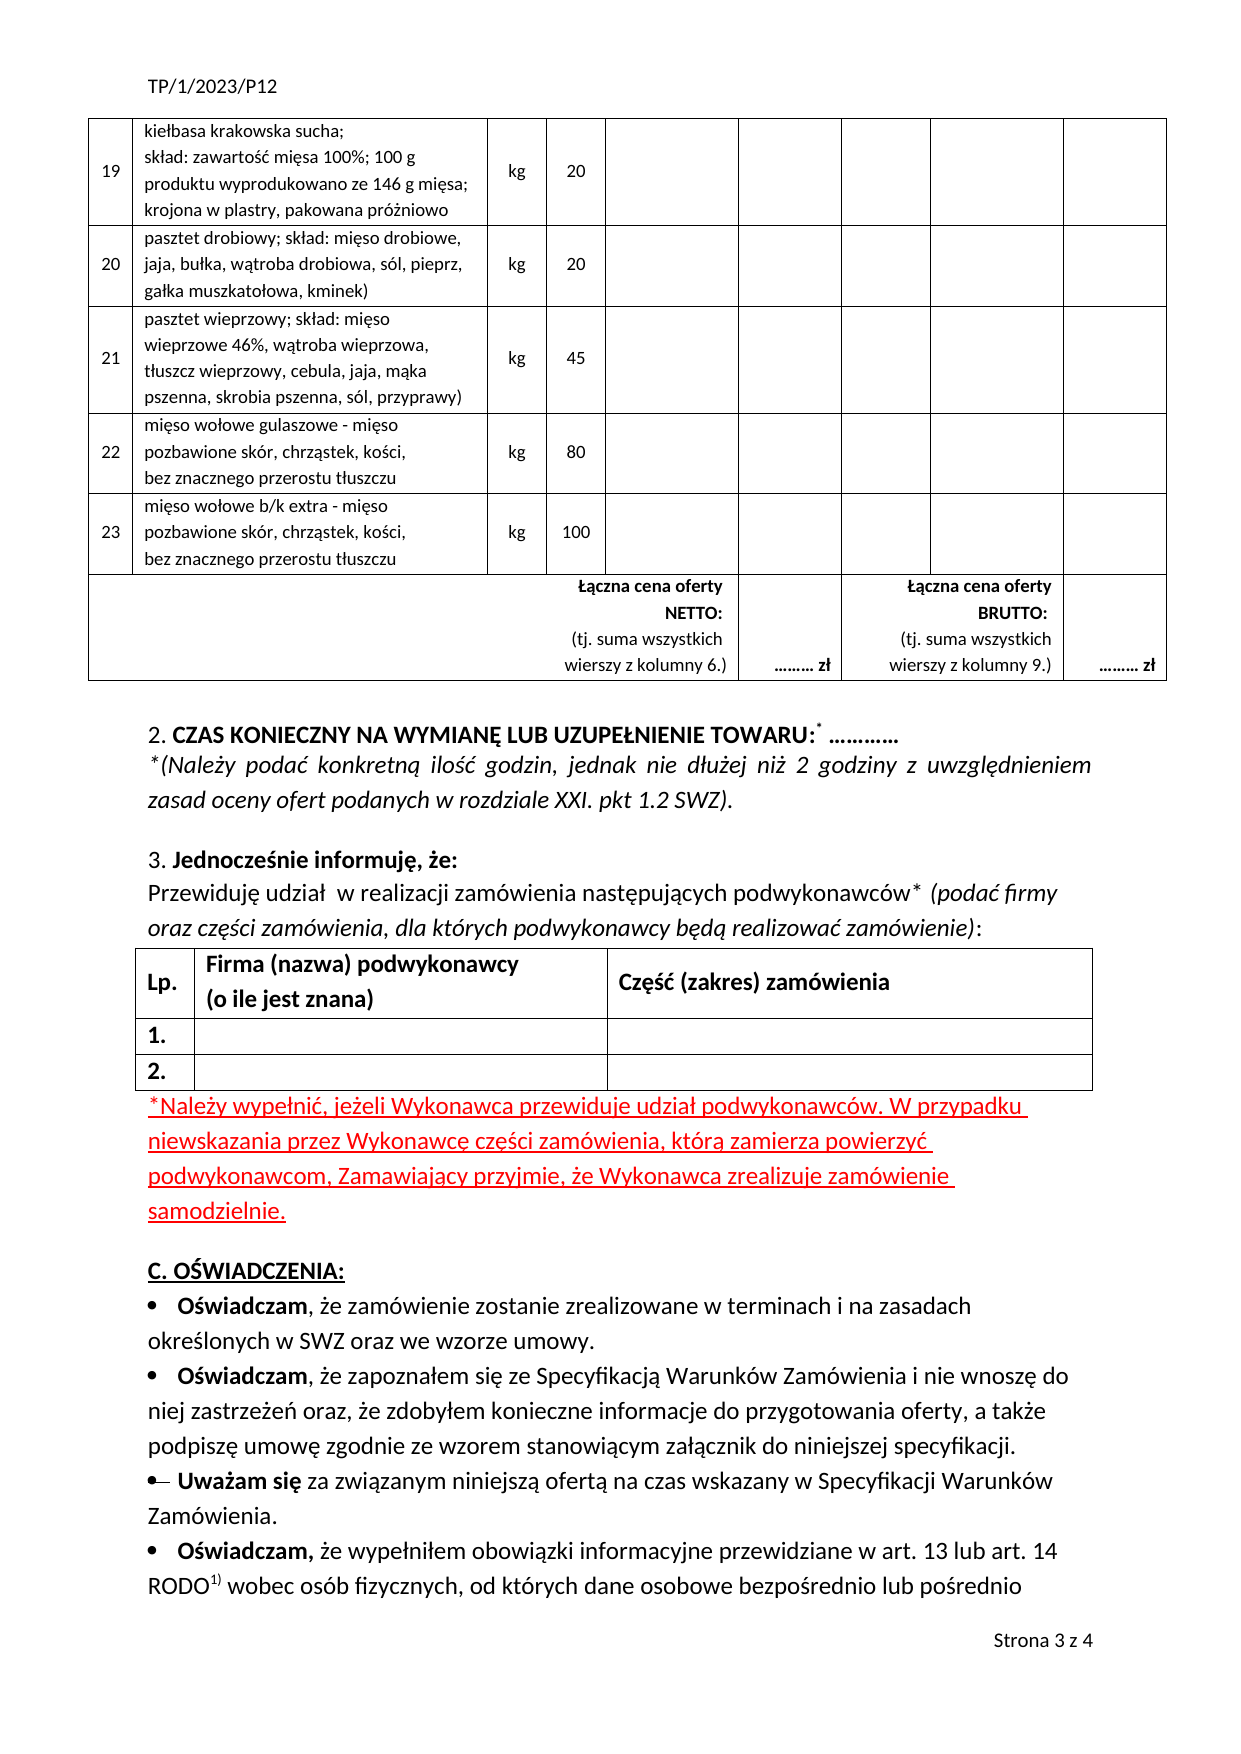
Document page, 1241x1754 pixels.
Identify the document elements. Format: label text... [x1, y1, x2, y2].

table_cell kiełbasa krakowska sucha; skład: zawartość mięsa 100%; 100 g produktu wyprodukowano ze 146 g mięsa; krojona w plastry, pakowana próżniowo [133, 119, 487, 225]
table_cell 20 [547, 119, 605, 225]
table_cell [1064, 494, 1166, 573]
table_cell 22 [89, 414, 132, 493]
table_cell [739, 414, 841, 493]
table_cell [1064, 307, 1166, 412]
table_cell 80 [547, 414, 605, 493]
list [148, 1536, 1093, 1601]
table_cell [842, 494, 930, 573]
table_cell [195, 1055, 607, 1089]
text 2. Czas konieczny na wymianę lub uzupełnienie towaru:* ………… [148, 719, 1093, 749]
table_cell 21 [89, 307, 132, 412]
table_cell [608, 1019, 1092, 1054]
table_cell [931, 226, 1063, 306]
table_cell [606, 414, 738, 493]
text Przewiduję udział w realizacji zamówienia następujących podwykonawców* (podać firmy oraz części zamówienia, dla których podwykonawcy będą realizować zamówienie): [148, 877, 1093, 943]
table_cell kg [488, 494, 546, 573]
text *Należy wypełnić, jeżeli Wykonawca przewiduje udział podwykonawców. W przypadku niewskazania przez Wykonawcę części zamówienia, którą zamierza powierzyć podwykonawcom, Zamawiający przyjmie, że Wykonawca zrealizuje zamówienie samodzielnie. [148, 1091, 1093, 1226]
table_cell [739, 494, 841, 573]
list Oświadczam, że zamówienie zostanie zrealizowane w terminach i na zasadach określonych w SWZ oraz we wzorze umowy. [148, 1291, 1093, 1356]
table_cell [606, 307, 738, 412]
table_cell kg [488, 119, 546, 225]
table_cell [842, 119, 930, 225]
table_cell kg [488, 414, 546, 493]
table_header Lp. [136, 949, 194, 1018]
table_cell pasztet drobiowy; skład: mięso drobiowe, jaja, bułka, wątroba drobiowa, sól, pieprz, gałka muszkatołowa, kminek) [133, 226, 487, 306]
table_cell 100 [547, 494, 605, 573]
table_cell [931, 307, 1063, 412]
table_cell [739, 307, 841, 412]
table_cell [931, 414, 1063, 493]
list Oświadczam, że zapoznałem się ze Specyfikacją Warunków Zamówienia i nie wnoszę do niej zastrzeżeń oraz, że zdobyłem konieczne informacje do przygotowania oferty, a także podpiszę umowę zgodnie ze wzorem stanowiącym załącznik do niniejszej specyfikacji. [148, 1361, 1093, 1461]
table_cell [931, 119, 1063, 225]
table_cell [606, 119, 738, 225]
table_cell [739, 226, 841, 306]
table_cell 45 [547, 307, 605, 412]
table_cell [608, 1055, 1092, 1089]
table_cell pasztet wieprzowy; skład: mięso wieprzowe 46%, wątroba wieprzowa, tłuszcz wieprzowy, cebula, jaja, mąka pszenna, skrobia pszenna, sól, przyprawy) [133, 307, 487, 412]
table_cell [1064, 414, 1166, 493]
table_cell ……… zł [739, 575, 841, 680]
table_cell 19 [89, 119, 132, 225]
table_cell 2. [136, 1055, 194, 1089]
table_cell 1. [136, 1019, 194, 1054]
table_header Firma (nazwa) podwykonawcy (o ile jest znana) [195, 949, 607, 1018]
table_cell mięso wołowe gulaszowe - mięso pozbawione skór, chrząstek, kości, bez znacznego przerostu tłuszczu [133, 414, 487, 493]
table_cell [842, 307, 930, 412]
table_header Część (zakres) zamówienia [608, 949, 1092, 1018]
text 3. Jednocześnie informuję, że: [148, 844, 1093, 875]
table_cell Łączna cena oferty BRUTTO: (tj. suma wszystkich wierszy z kolumny 9.) [842, 575, 1063, 680]
table_cell kg [488, 307, 546, 412]
list Uważam się za związanym niniejszą ofertą na czas wskazany w Specyfikacji Warunków Zamówienia. [148, 1466, 1093, 1531]
table_cell ……… zł [1064, 575, 1166, 680]
text C. OŚWIADCZENIA: [148, 1256, 1093, 1286]
table_cell mięso wołowe b/k extra - mięso pozbawione skór, chrząstek, kości, bez znacznego przerostu tłuszczu [133, 494, 487, 573]
table_cell Łączna cena oferty NETTO: (tj. suma wszystkich wierszy z kolumny 6.) [89, 575, 738, 680]
table_cell [931, 494, 1063, 573]
table_cell [1064, 226, 1166, 306]
table_cell [606, 494, 738, 573]
table_cell 20 [89, 226, 132, 306]
table_cell 20 [547, 226, 605, 306]
table_cell kg [488, 226, 546, 306]
table_cell [1064, 119, 1166, 225]
table_cell [739, 119, 841, 225]
table_cell [842, 226, 930, 306]
table_cell [195, 1019, 607, 1054]
table_cell 23 [89, 494, 132, 573]
table_cell [606, 226, 738, 306]
text *(Należy podać konkretną ilość godzin, jednak nie dłużej niż 2 godziny z uwzględnieniem zasad oceny ofert podanych w rozdziale XXI. pkt 1.2 SWZ). [148, 749, 1093, 815]
table_cell [842, 414, 930, 493]
